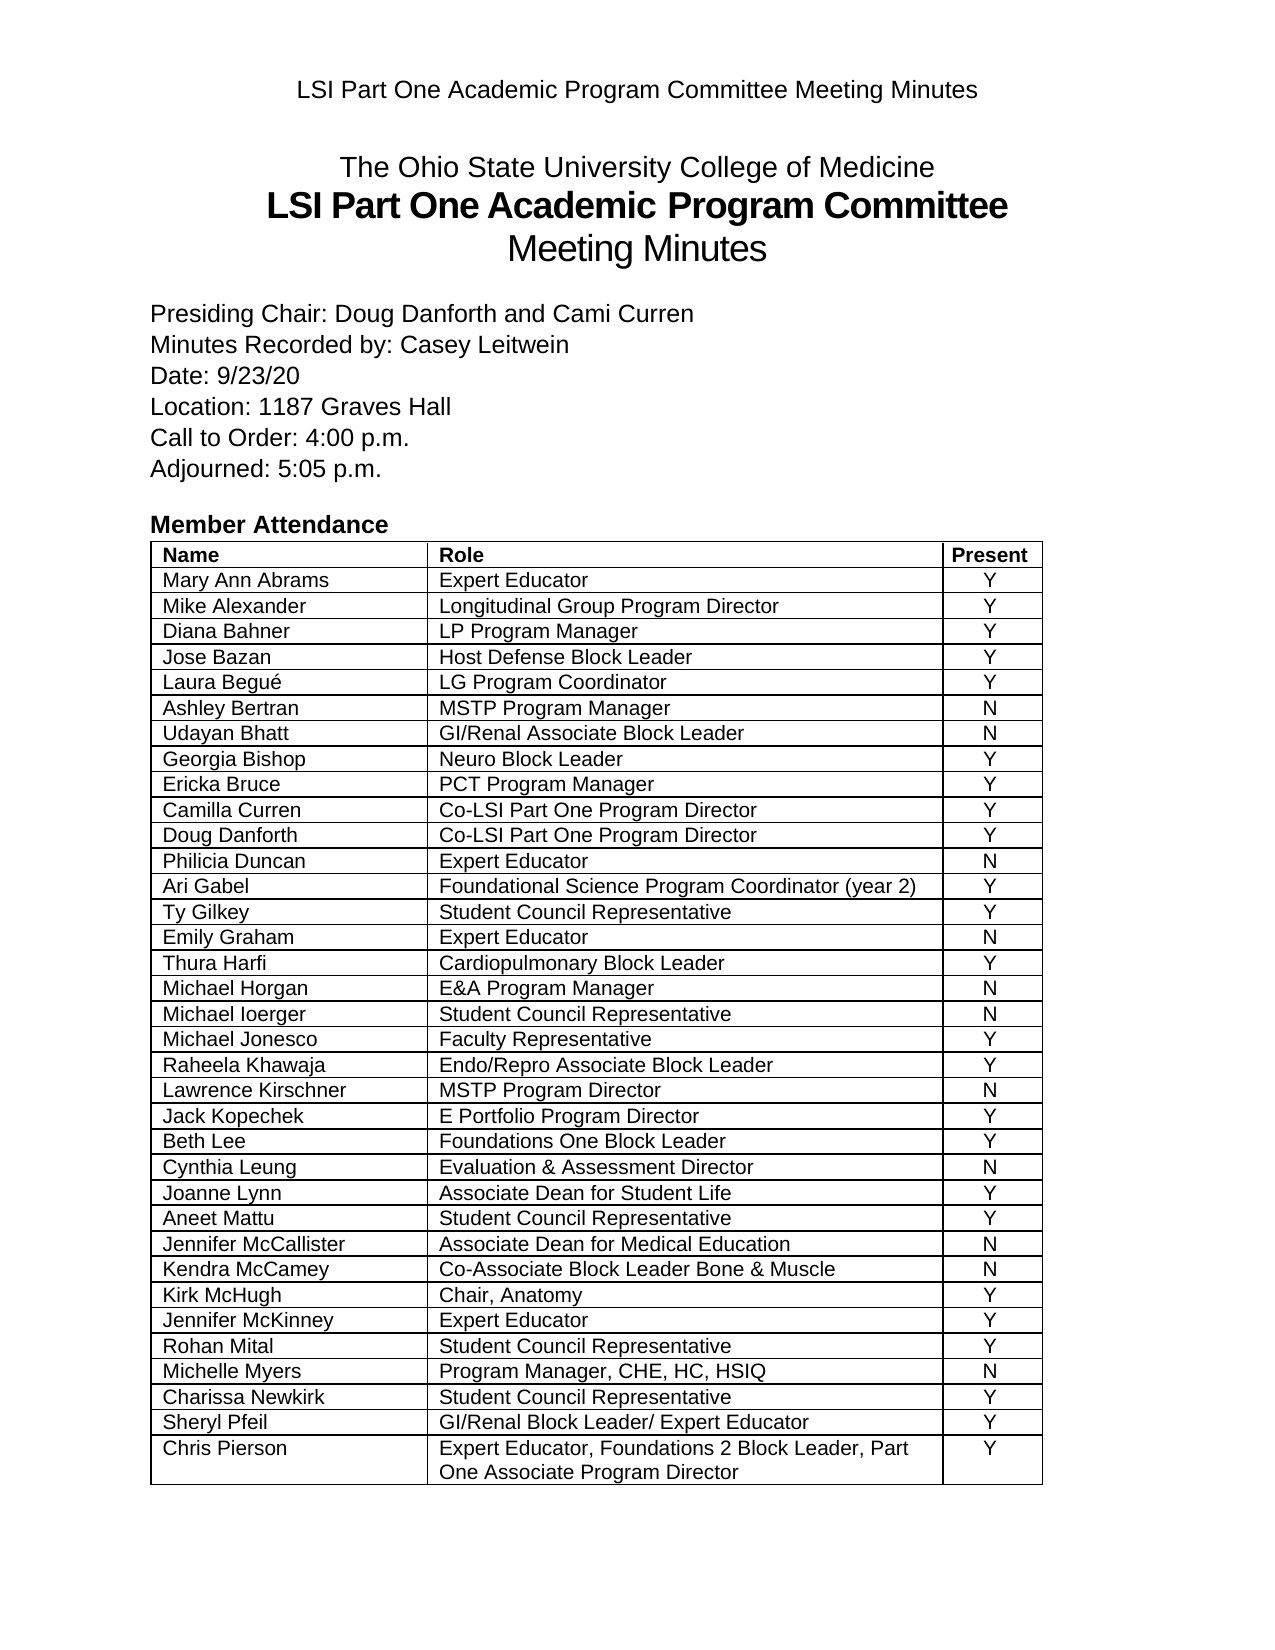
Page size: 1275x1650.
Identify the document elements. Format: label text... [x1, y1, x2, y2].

table_cell Y [944, 1308, 1042, 1332]
table_cell Ari Gabel [152, 874, 427, 898]
table_cell Cardiopulmonary Block Leader [428, 951, 942, 975]
table_cell Student Council Representative [428, 1334, 942, 1357]
table_cell Y [944, 874, 1042, 898]
table_cell Joanne Lynn [152, 1181, 427, 1204]
table_cell Student Council Representative [428, 1206, 942, 1230]
table_cell Ashley Bertran [152, 696, 427, 719]
table_cell Y [944, 670, 1042, 694]
text Presiding Chair: Doug Danforth and Cami Curren Minutes Recorded by: Casey Leitwein Date: 9/23/20 Location: 1187 Graves Hall Call to Order: 4:00 p.m. Adjourned: 5:05 p.m. [150, 298, 1125, 482]
table_cell Sheryl Pfeil [152, 1410, 427, 1434]
table_cell Y [944, 1130, 1042, 1153]
table_cell Jennifer McCallister [152, 1232, 427, 1255]
table_cell Student Council Representative [428, 1385, 942, 1408]
table_cell Mike Alexander [152, 593, 427, 617]
table_cell N [944, 1232, 1042, 1255]
table_cell Emily Graham [152, 925, 427, 949]
table_cell Y [944, 1104, 1042, 1128]
table_cell Student Council Representative [428, 1002, 942, 1026]
table_cell N [944, 1078, 1042, 1102]
table_cell LP Program Manager [428, 619, 942, 643]
table_cell MSTP Program Manager [428, 696, 942, 719]
title LSI Part One Academic Program Committee Meeting Minutes [150, 183, 1125, 270]
table_cell MSTP Program Director [428, 1078, 942, 1102]
text The Ohio State University College of Medicine [150, 150, 1125, 183]
table_cell Y [944, 1027, 1042, 1051]
table_cell Y [944, 772, 1042, 796]
table_cell Co-Associate Block Leader Bone & Muscle [428, 1257, 942, 1281]
table_cell Michael Ioerger [152, 1002, 427, 1026]
table_cell Y [944, 1053, 1042, 1077]
table_cell Endo/Repro Associate Block Leader [428, 1053, 942, 1077]
table_cell Chris Pierson [152, 1436, 427, 1483]
table_cell Faculty Representative [428, 1027, 942, 1051]
table_cell Jack Kopechek [152, 1104, 427, 1128]
table_cell Ty Gilkey [152, 900, 427, 924]
table_cell E Portfolio Program Director [428, 1104, 942, 1128]
table_cell Y [944, 1385, 1042, 1408]
table_cell Y [944, 951, 1042, 975]
table_header Name [152, 542, 427, 566]
table_cell Lawrence Kirschner [152, 1078, 427, 1102]
table_cell Y [944, 823, 1042, 847]
table_cell Foundations One Block Leader [428, 1130, 942, 1153]
table_cell N [944, 721, 1042, 745]
table_cell N [944, 849, 1042, 873]
table_cell Raheela Khawaja [152, 1053, 427, 1077]
table_cell Cynthia Leung [152, 1155, 427, 1179]
table_cell Y [944, 1206, 1042, 1230]
table_cell Y [944, 798, 1042, 822]
table_cell Student Council Representative [428, 900, 942, 924]
table_cell Rohan Mital [152, 1334, 427, 1357]
subtitle Member Attendance [150, 510, 1125, 538]
table_cell GI/Renal Associate Block Leader [428, 721, 942, 745]
table_cell N [944, 925, 1042, 949]
table_cell E&A Program Manager [428, 976, 942, 1000]
table_cell Diana Bahner [152, 619, 427, 643]
table_cell Y [944, 1410, 1042, 1434]
table_cell Expert Educator [428, 849, 942, 873]
table_cell Y [944, 568, 1042, 592]
table_cell Expert Educator, Foundations 2 Block Leader, Part One Associate Program Director [428, 1436, 942, 1483]
table_cell N [944, 1002, 1042, 1026]
table_cell Y [944, 1334, 1042, 1357]
table_header Present [944, 542, 1042, 566]
table_cell LG Program Coordinator [428, 670, 942, 694]
table_header Role [428, 542, 943, 566]
table_cell Y [944, 593, 1042, 617]
table_cell Doug Danforth [152, 823, 427, 847]
table_cell Foundational Science Program Coordinator (year 2) [428, 874, 942, 898]
table_cell Mary Ann Abrams [152, 568, 427, 592]
table_cell Expert Educator [428, 568, 942, 592]
table_cell Jose Bazan [152, 645, 427, 668]
table_cell Y [944, 1181, 1042, 1204]
table_cell Michelle Myers [152, 1359, 427, 1383]
table_cell Beth Lee [152, 1130, 427, 1153]
table_cell Co-LSI Part One Program Director [428, 798, 942, 822]
table_cell Y [944, 747, 1042, 771]
table_cell Michael Jonesco [152, 1027, 427, 1051]
table_cell Program Manager, CHE, HC, HSIQ [428, 1359, 942, 1383]
table_cell Udayan Bhatt [152, 721, 427, 745]
table_cell Charissa Newkirk [152, 1385, 427, 1408]
table_cell N [944, 1155, 1042, 1179]
table_cell PCT Program Manager [428, 772, 942, 796]
table_cell Camilla Curren [152, 798, 427, 822]
table_cell Chair, Anatomy [428, 1283, 942, 1306]
table_cell Kirk McHugh [152, 1283, 427, 1306]
table_cell Expert Educator [428, 1308, 942, 1332]
table_cell Kendra McCamey [152, 1257, 427, 1281]
table_cell Laura Begué [152, 670, 427, 694]
table_cell Co-LSI Part One Program Director [428, 823, 942, 847]
table_cell Ericka Bruce [152, 772, 427, 796]
table_cell N [944, 696, 1042, 719]
table_cell Evaluation & Assessment Director [428, 1155, 942, 1179]
table_cell Y [944, 645, 1042, 668]
table_cell Jennifer McKinney [152, 1308, 427, 1332]
table_cell Aneet Mattu [152, 1206, 427, 1230]
table_cell GI/Renal Block Leader/ Expert Educator [428, 1410, 942, 1434]
table_cell Host Defense Block Leader [428, 645, 942, 668]
table_cell Longitudinal Group Program Director [428, 593, 942, 617]
table_cell Y [944, 1436, 1042, 1483]
table_cell Neuro Block Leader [428, 747, 942, 771]
table_cell Philicia Duncan [152, 849, 427, 873]
table_cell Michael Horgan [152, 976, 427, 1000]
table_cell Expert Educator [428, 925, 942, 949]
table_cell Y [944, 619, 1042, 643]
table_cell Associate Dean for Medical Education [428, 1232, 942, 1255]
table_cell Associate Dean for Student Life [428, 1181, 942, 1204]
table_cell Y [944, 1283, 1042, 1306]
table_cell Y [944, 900, 1042, 924]
table_cell Thura Harfi [152, 951, 427, 975]
table_cell N [944, 1257, 1042, 1281]
table_cell N [944, 976, 1042, 1000]
table_cell Georgia Bishop [152, 747, 427, 771]
table_cell N [944, 1359, 1042, 1383]
